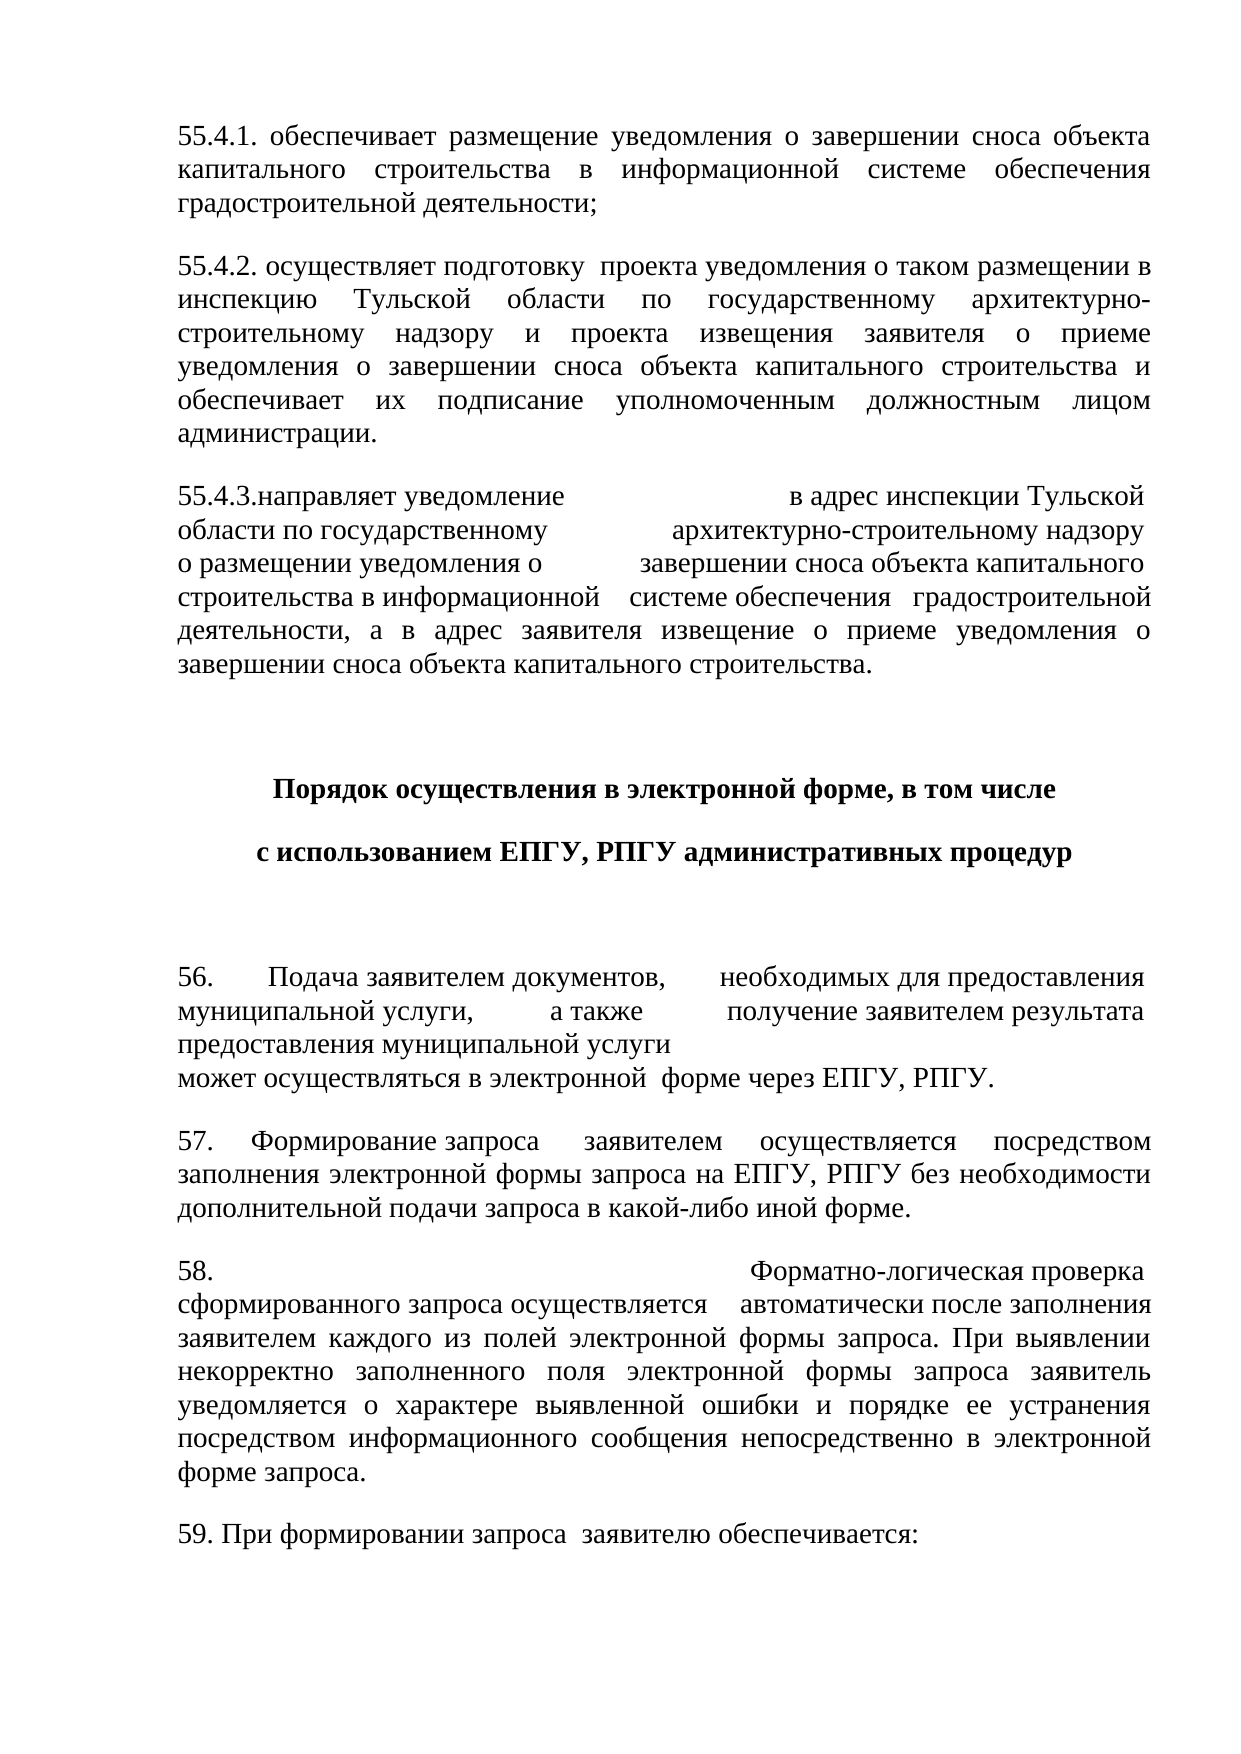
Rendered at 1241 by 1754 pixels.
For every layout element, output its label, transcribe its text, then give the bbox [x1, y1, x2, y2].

text 55.4.2. осуществляет подготовку проекта уведомления о таком размещении в инспекцию Тульской области по государственному архитектурно-строительному надзору и проекта извещения заявителя о приеме уведомления о завершении сноса объекта капитального строительства и обеспечивает их подписание уполномоченным должностным лицом администрации. [177, 248, 1152, 449]
text 58. Форматно-логическая проверка сформированного запроса осуществляется автоматически после заполнения заявителем каждого из полей электронной формы запроса. При выявлении некорректно заполненного поля электронной формы запроса заявитель уведомляется о характере выявленной ошибки и порядке ее устранения посредством информационного сообщения непосредственно в электронной форме запроса. [177, 1253, 1152, 1487]
text 55.4.1. обеспечивает размещение уведомления о завершении сноса объекта капитального строительства в информационной системе обеспечения градостроительной деятельности; [177, 118, 1152, 219]
text Порядок осуществления в электронной форме, в том числе [177, 771, 1152, 805]
text 57. Формирование запроса заявителем осуществляется посредством заполнения электронной формы запроса на ЕПГУ, РПГУ без необходимости дополнительной подачи запроса в какой-либо иной форме. [177, 1123, 1152, 1223]
text с использованием ЕПГУ, РПГУ административных процедур [177, 834, 1152, 868]
text 55.4.3.направляет уведомление в адрес инспекции Тульской области по государственному архитектурно-строительному надзору о размещении уведомления о завершении сноса объекта капитального строительства в информационной системе обеспечения градостроительной деятельности, а в адрес заявителя извещение о приеме уведомления о завершении сноса объекта капитального строительства. [177, 478, 1152, 679]
text 59. При формировании запроса заявителю обеспечивается: [177, 1517, 1152, 1550]
text 56. Подача заявителем документов, необходимых для предоставления муниципальной услуги, а также получение заявителем результата предоставления муниципальной услуги может осуществляться в электронной форме через ЕПГУ, РПГУ. [177, 959, 1152, 1094]
